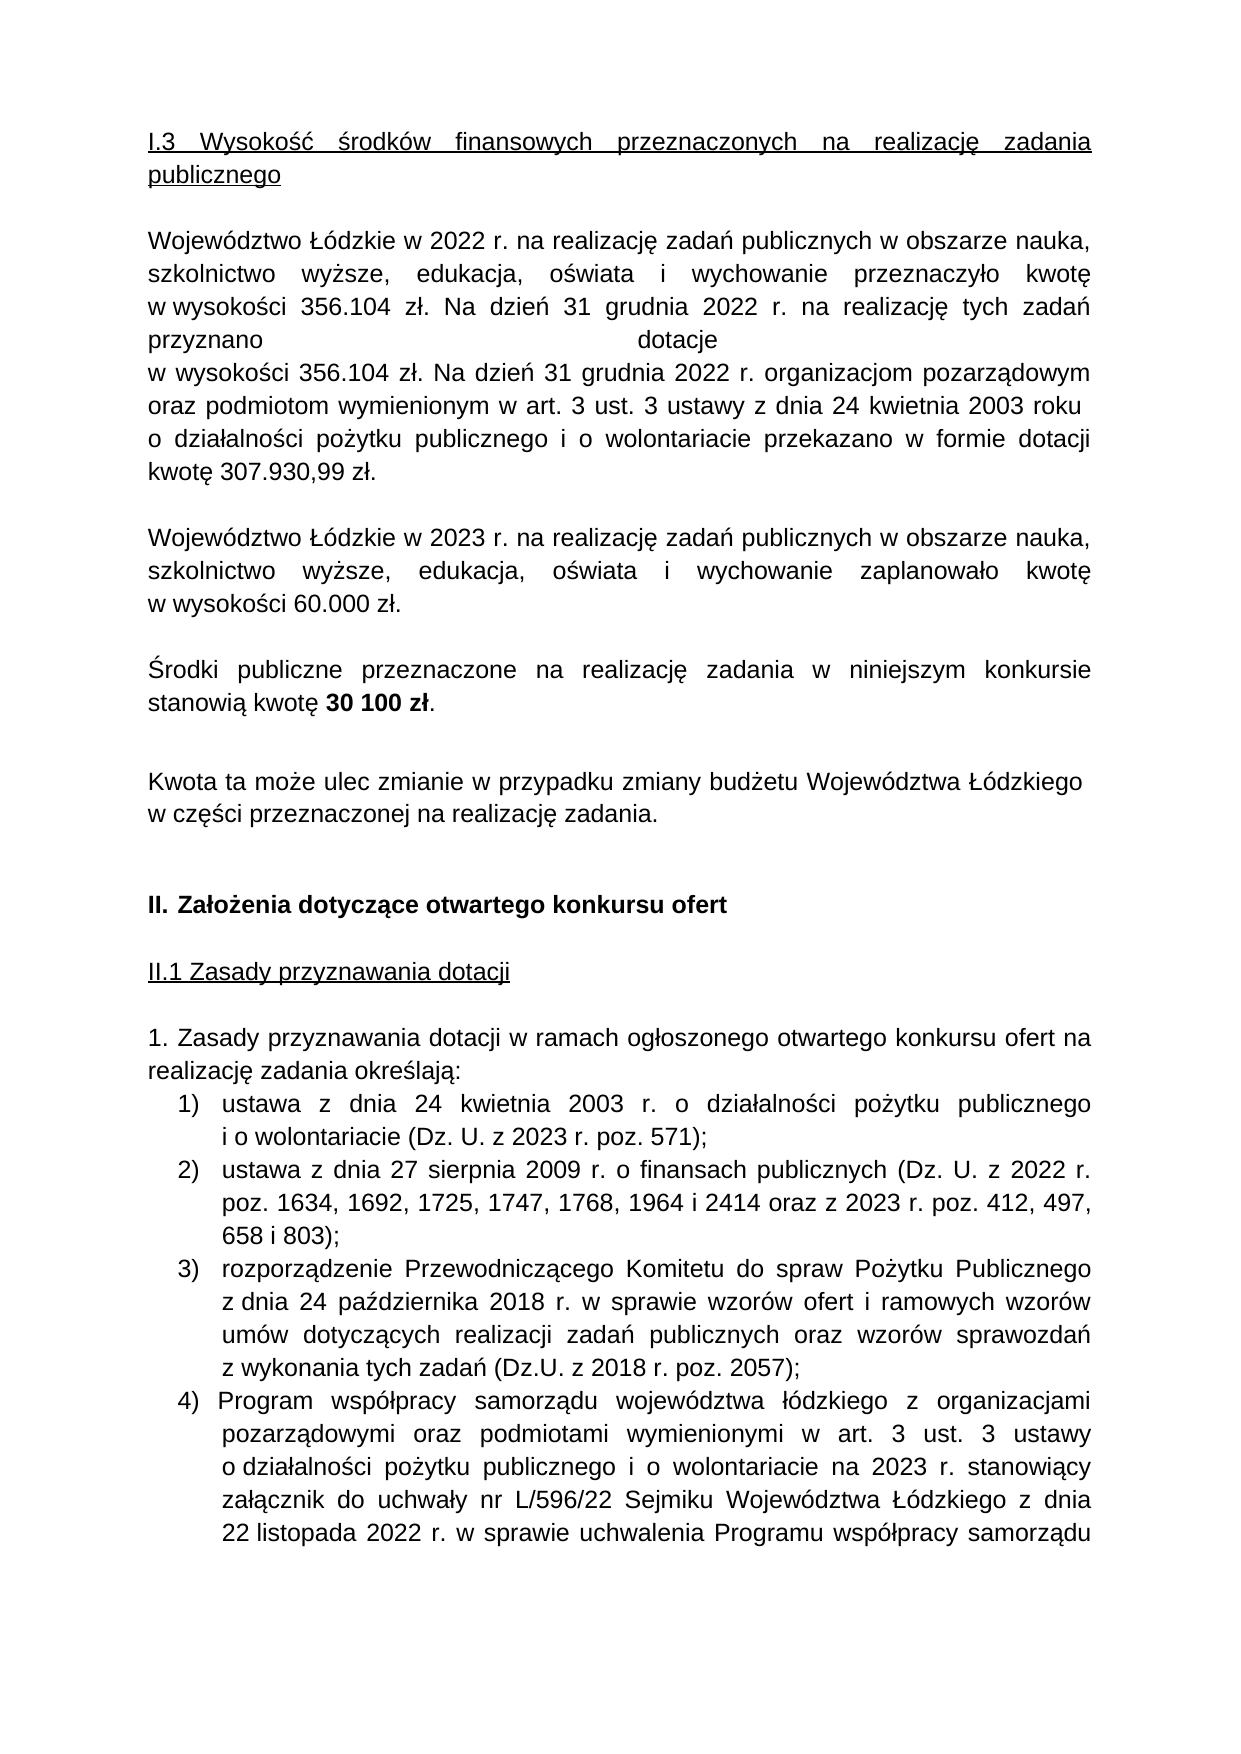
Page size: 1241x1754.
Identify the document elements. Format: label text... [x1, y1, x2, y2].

text 2) ustawa z dnia 27 sierpnia 2009 r. o finansach publicznych (Dz. U. z 2022 r. poz. 1634, 1692, 1725, 1747, 1768, 1964 i 2414 oraz z 2023 r. poz. 412, 497, 658 i 803); [177, 1155, 1092, 1249]
text Województwo Łódzkie w 2022 r. na realizację zadań publicznych w obszarze nauka, szkolnictwo wyższe, edukacja, oświata i wychowanie przeznaczyło kwotę w wysokości 356.104 zł. Na dzień 31 grudnia 2022 r. na realizację tych zadań przyznano dotacje w wysokości 356.104 zł. Na dzień 31 grudnia 2022 r. organizacjom pozarządowym oraz podmiotom wymienionym w art. 3 ust. 3 ustawy z dnia 24 kwietnia 2003 roku o działalności pożytku publicznego i o wolontariacie przekazano w formie dotacji kwotę 307.930,99 zł. [148, 226, 1092, 486]
text Kwota ta może ulec zmianie w przypadku zmiany budżetu Województwa Łódzkiego w części przeznaczonej na realizację zadania. [148, 766, 1092, 828]
text I.3 Wysokość środków finansowych przeznaczonych na realizację zadania publicznego [148, 153, 1092, 188]
text I.3 Wysokość środków finansowych przeznaczonych na realizację zadania publicznego [148, 127, 1092, 151]
text Województwo Łódzkie w 2023 r. na realizację zadań publicznych w obszarze nauka, szkolnictwo wyższe, edukacja, oświata i wychowanie zaplanowało kwotę w wysokości 60.000 zł. [148, 523, 1092, 618]
text 3) rozporządzenie Przewodniczącego Komitetu do spraw Pożytku Publicznego z dnia 24 października 2018 r. w sprawie wzorów ofert i ramowych wzorów umów dotyczących realizacji zadań publicznych oraz wzorów sprawozdań z wykonania tych zadań (Dz.U. z 2018 r. poz. 2057); [177, 1254, 1092, 1382]
text 1) ustawa z dnia 24 kwietnia 2003 r. o działalności pożytku publicznego i o wolontariacie (Dz. U. z 2023 r. poz. 571); [177, 1089, 1092, 1150]
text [177, 1386, 1092, 1547]
text Środki publiczne przeznaczone na realizację zadania w niniejszym konkursie stanowią kwotę 30 100 zł. [148, 655, 1092, 717]
text II.1 Zasady przyznawania dotacji [148, 957, 1092, 985]
text 1. Zasady przyznawania dotacji w ramach ogłoszonego otwartego konkursu ofert na realizację zadania określają: [148, 1023, 1092, 1084]
list Założenia dotyczące otwartego konkursu ofert [148, 891, 1092, 919]
